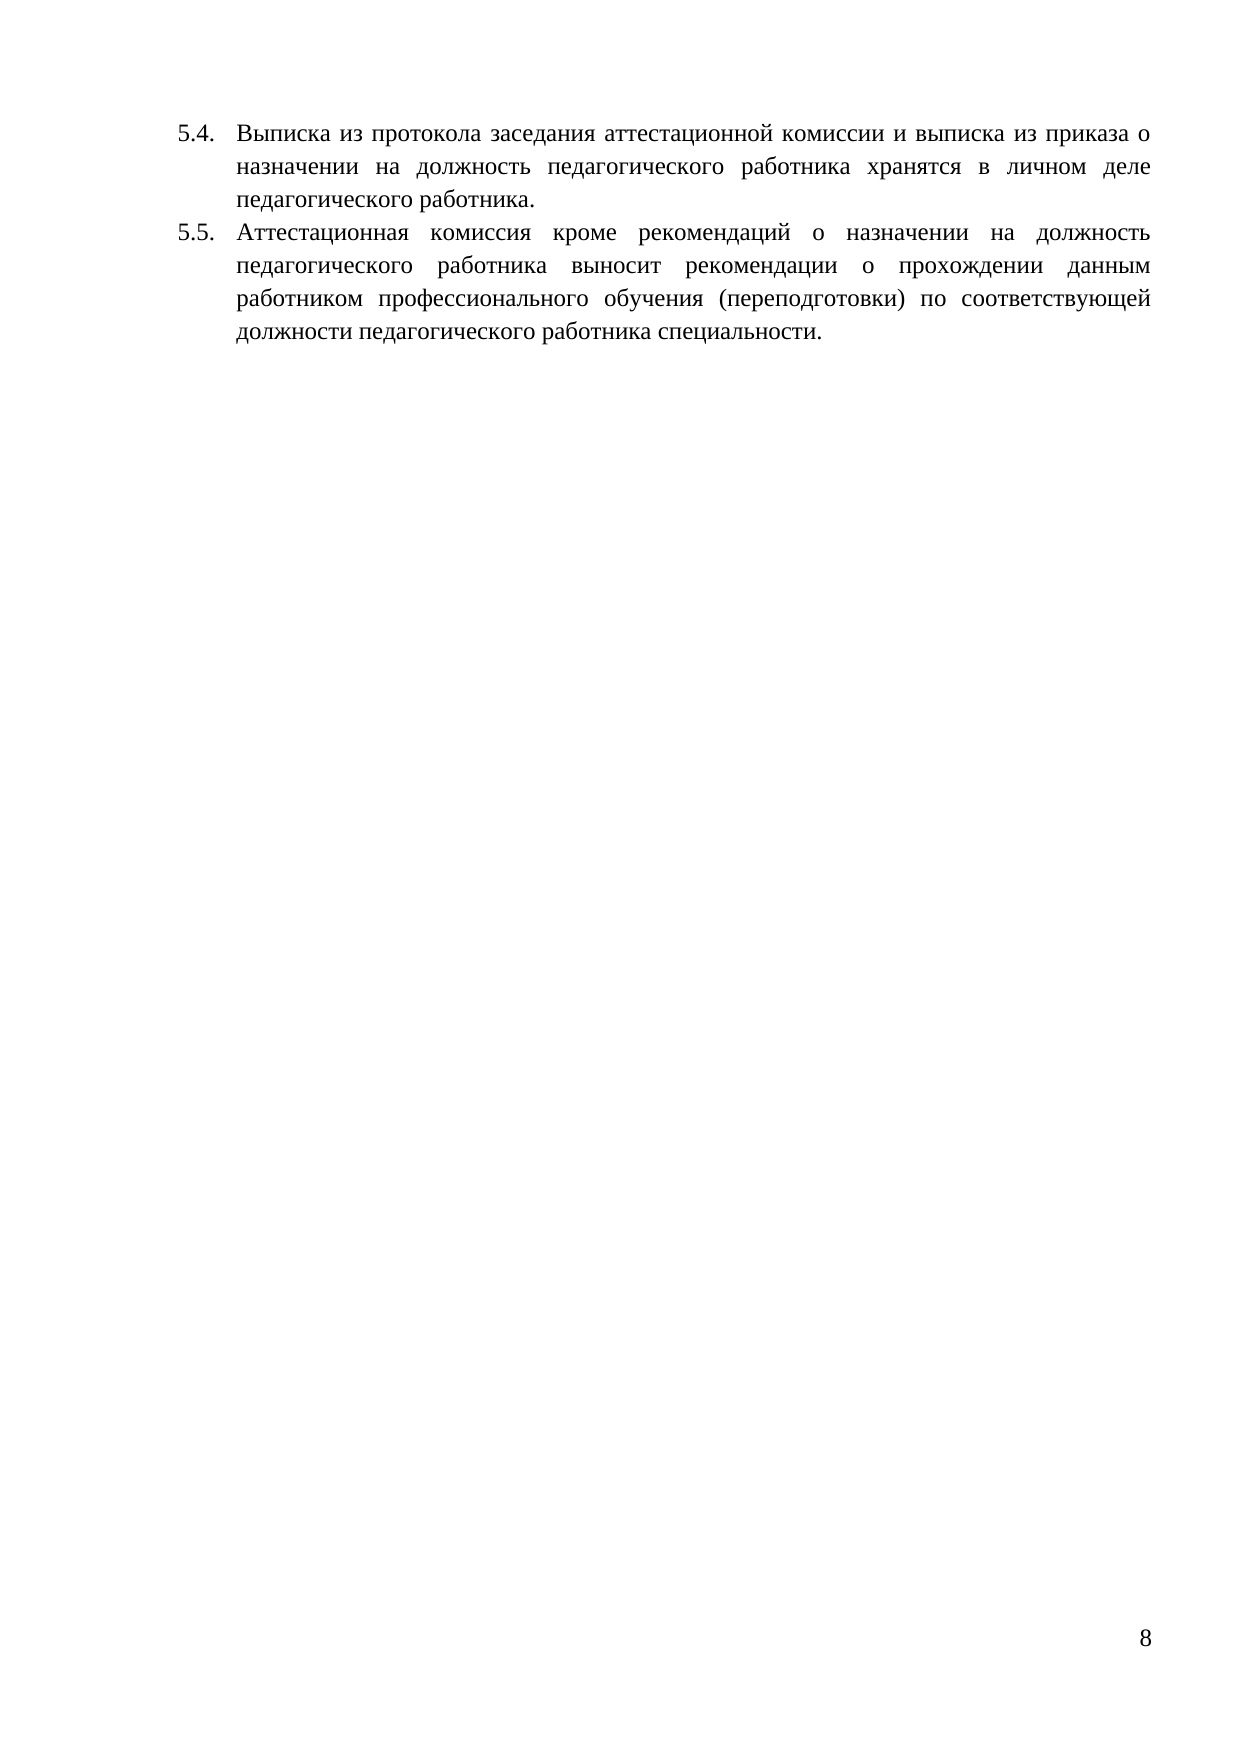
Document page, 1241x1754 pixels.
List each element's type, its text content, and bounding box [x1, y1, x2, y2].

list Аттестационная комиссия кроме рекомендаций о назначении на должность педагогического работника выносит рекомендации о прохождении данным работником профессионального обучения (переподготовки) по соответствующей должности педагогического работника специальности. [177, 217, 1152, 345]
list Выписка из протокола заседания аттестационной комиссии и выписка из приказа о назначении на должность педагогического работника хранятся в личном деле педагогического работника. [177, 118, 1152, 213]
